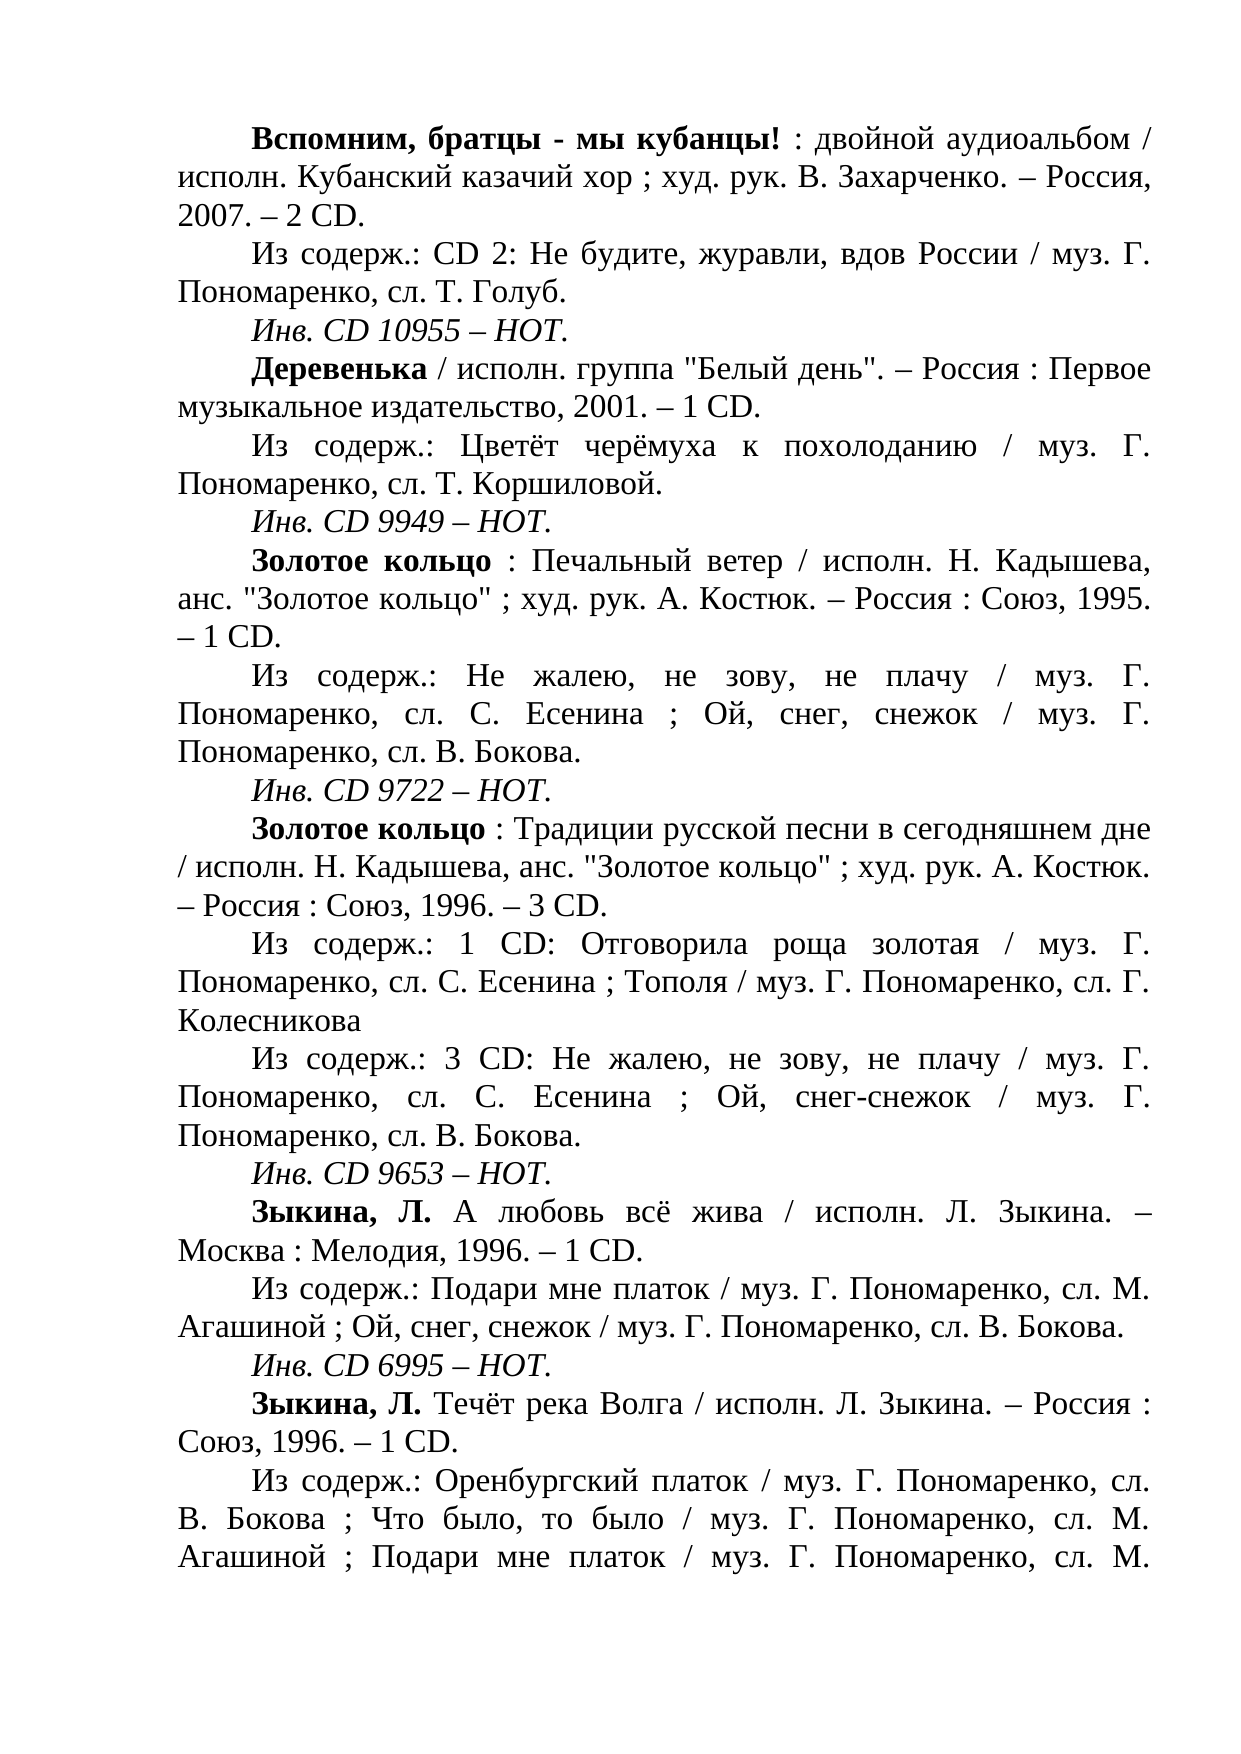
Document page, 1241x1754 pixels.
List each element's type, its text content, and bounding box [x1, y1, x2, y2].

text Инв. СD 9949 – НОТ. [177, 501, 1152, 540]
text Из содерж.: 3 CD: Не жалею, не зову, не плачу / муз. Г. Пономаренко, сл. С. Есенина ; Ой, снег-снежок / муз. Г. Пономаренко, сл. В. Бокова. [177, 1038, 1152, 1153]
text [177, 1460, 1152, 1575]
text Зыкина, Л. А любовь всё жива / исполн. Л. Зыкина. – Москва : Мелодия, 1996. – 1 СD. [177, 1191, 1152, 1268]
text Инв. СD 6995 – НОТ. [177, 1345, 1152, 1383]
text Золотое кольцо : Традиции русской песни в сегодняшнем дне / исполн. Н. Кадышева, анс. "Золотое кольцо" ; худ. рук. А. Костюк. – Россия : Союз, 1996. – 3 CD. [177, 808, 1152, 923]
text Золотое кольцо : Печальный ветер / исполн. Н. Кадышева, анс. "Золотое кольцо" ; худ. рук. А. Костюк. – Россия : Союз, 1995. – 1 CD. [177, 540, 1152, 655]
text Деревенька / исполн. группа "Белый день". – Россия : Первое музыкальное издательство, 2001. – 1 CD. [177, 348, 1152, 425]
text Из содерж.: Подари мне платок / муз. Г. Пономаренко, сл. М. Агашиной ; Ой, снег, снежок / муз. Г. Пономаренко, сл. В. Бокова. [177, 1268, 1152, 1345]
text Вспомним, братцы - мы кубанцы! : двойной аудиоальбом / исполн. Кубанский казачий хор ; худ. рук. В. Захарченко. – Россия, 2007. – 2 CD. [177, 118, 1152, 233]
text Из содерж.: Не жалею, не зову, не плачу / муз. Г. Пономаренко, сл. С. Есенина ; Ой, снег, снежок / муз. Г. Пономаренко, сл. В. Бокова. [177, 655, 1152, 770]
text Инв. СD 9722 – НОТ. [177, 770, 1152, 808]
text Инв. СD 9653 – НОТ. [177, 1153, 1152, 1191]
text Инв. СD 10955 – НОТ. [177, 310, 1152, 348]
text Зыкина, Л. Течёт река Волга / исполн. Л. Зыкина. – Россия : Союз, 1996. – 1 CD. [177, 1383, 1152, 1460]
text Из содерж.: 1 CD: Отговорила роща золотая / муз. Г. Пономаренко, сл. С. Есенина ; Тополя / муз. Г. Пономаренко, сл. Г. Колесникова [177, 923, 1152, 1038]
text Из содерж.: CD 2: Не будите, журавли, вдов России / муз. Г. Пономаренко, сл. Т. Голуб. [177, 233, 1152, 310]
text Из содерж.: Цветёт черёмуха к похолоданию / муз. Г. Пономаренко, сл. Т. Коршиловой. [177, 425, 1152, 501]
